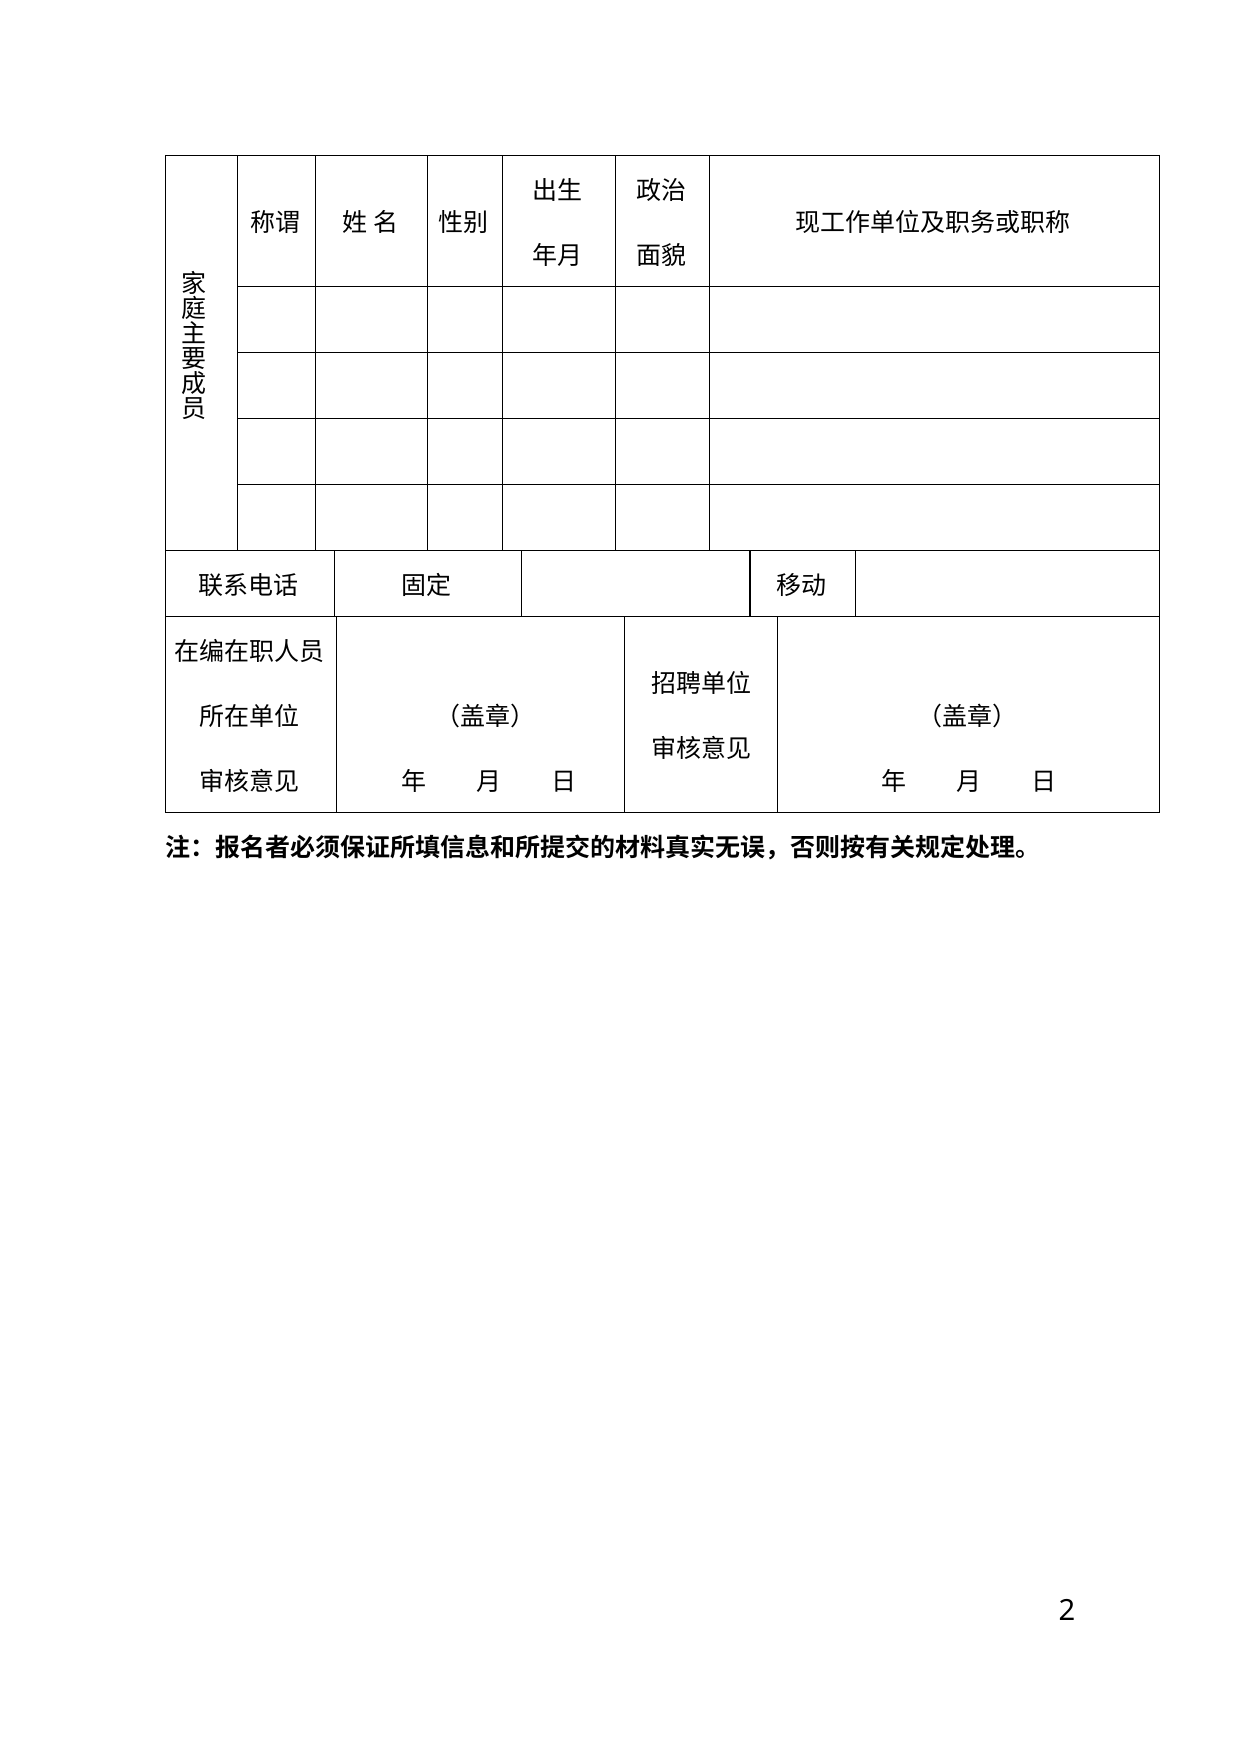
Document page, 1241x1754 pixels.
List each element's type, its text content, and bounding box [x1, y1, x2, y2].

table_cell 姓 名 [316, 156, 427, 286]
table_cell 移动 [751, 551, 855, 616]
table_cell 家庭主要成员 [166, 156, 237, 550]
table_cell [710, 419, 1159, 484]
table_cell [503, 419, 615, 484]
table_cell （盖章） 年 月 日 [778, 617, 1159, 812]
table_cell [710, 287, 1159, 352]
table_cell 出生 年月 [503, 156, 615, 286]
table_cell [503, 485, 615, 550]
table_cell 称谓 [238, 156, 315, 286]
table_cell [616, 287, 709, 352]
table_cell [316, 353, 427, 418]
table_cell 现工作单位及职务或职称 [710, 156, 1159, 286]
table_cell （盖章） 年 月 日 [337, 617, 624, 812]
table_cell 政治 面貌 [616, 156, 709, 286]
text 注：报名者必须保证所填信息和所提交的材料真实无误，否则按有关规定处理。 [165, 813, 1075, 878]
table_cell [616, 419, 709, 484]
table_cell [710, 485, 1159, 550]
table_cell [238, 353, 315, 418]
table_cell [316, 485, 427, 550]
table_cell [316, 419, 427, 484]
table_cell 固定 [335, 551, 521, 616]
table_cell [238, 287, 315, 352]
table_cell [710, 353, 1159, 418]
table_cell [856, 551, 1159, 616]
table_cell [428, 419, 502, 484]
table_cell [428, 353, 502, 418]
table_cell [238, 485, 315, 550]
table_cell 在编在职人员所在单位 审核意见 [166, 617, 336, 812]
table_cell 招聘单位 审核意见 [625, 617, 777, 812]
table_cell [503, 353, 615, 418]
table_cell [238, 419, 315, 484]
table_cell [316, 287, 427, 352]
table_cell [616, 353, 709, 418]
table_cell [522, 551, 749, 616]
table_cell [428, 485, 502, 550]
table_cell 联系电话 [166, 551, 334, 616]
table_cell 性别 [428, 156, 502, 286]
table_cell [503, 287, 615, 352]
table_cell [616, 485, 709, 550]
table_cell [428, 287, 502, 352]
